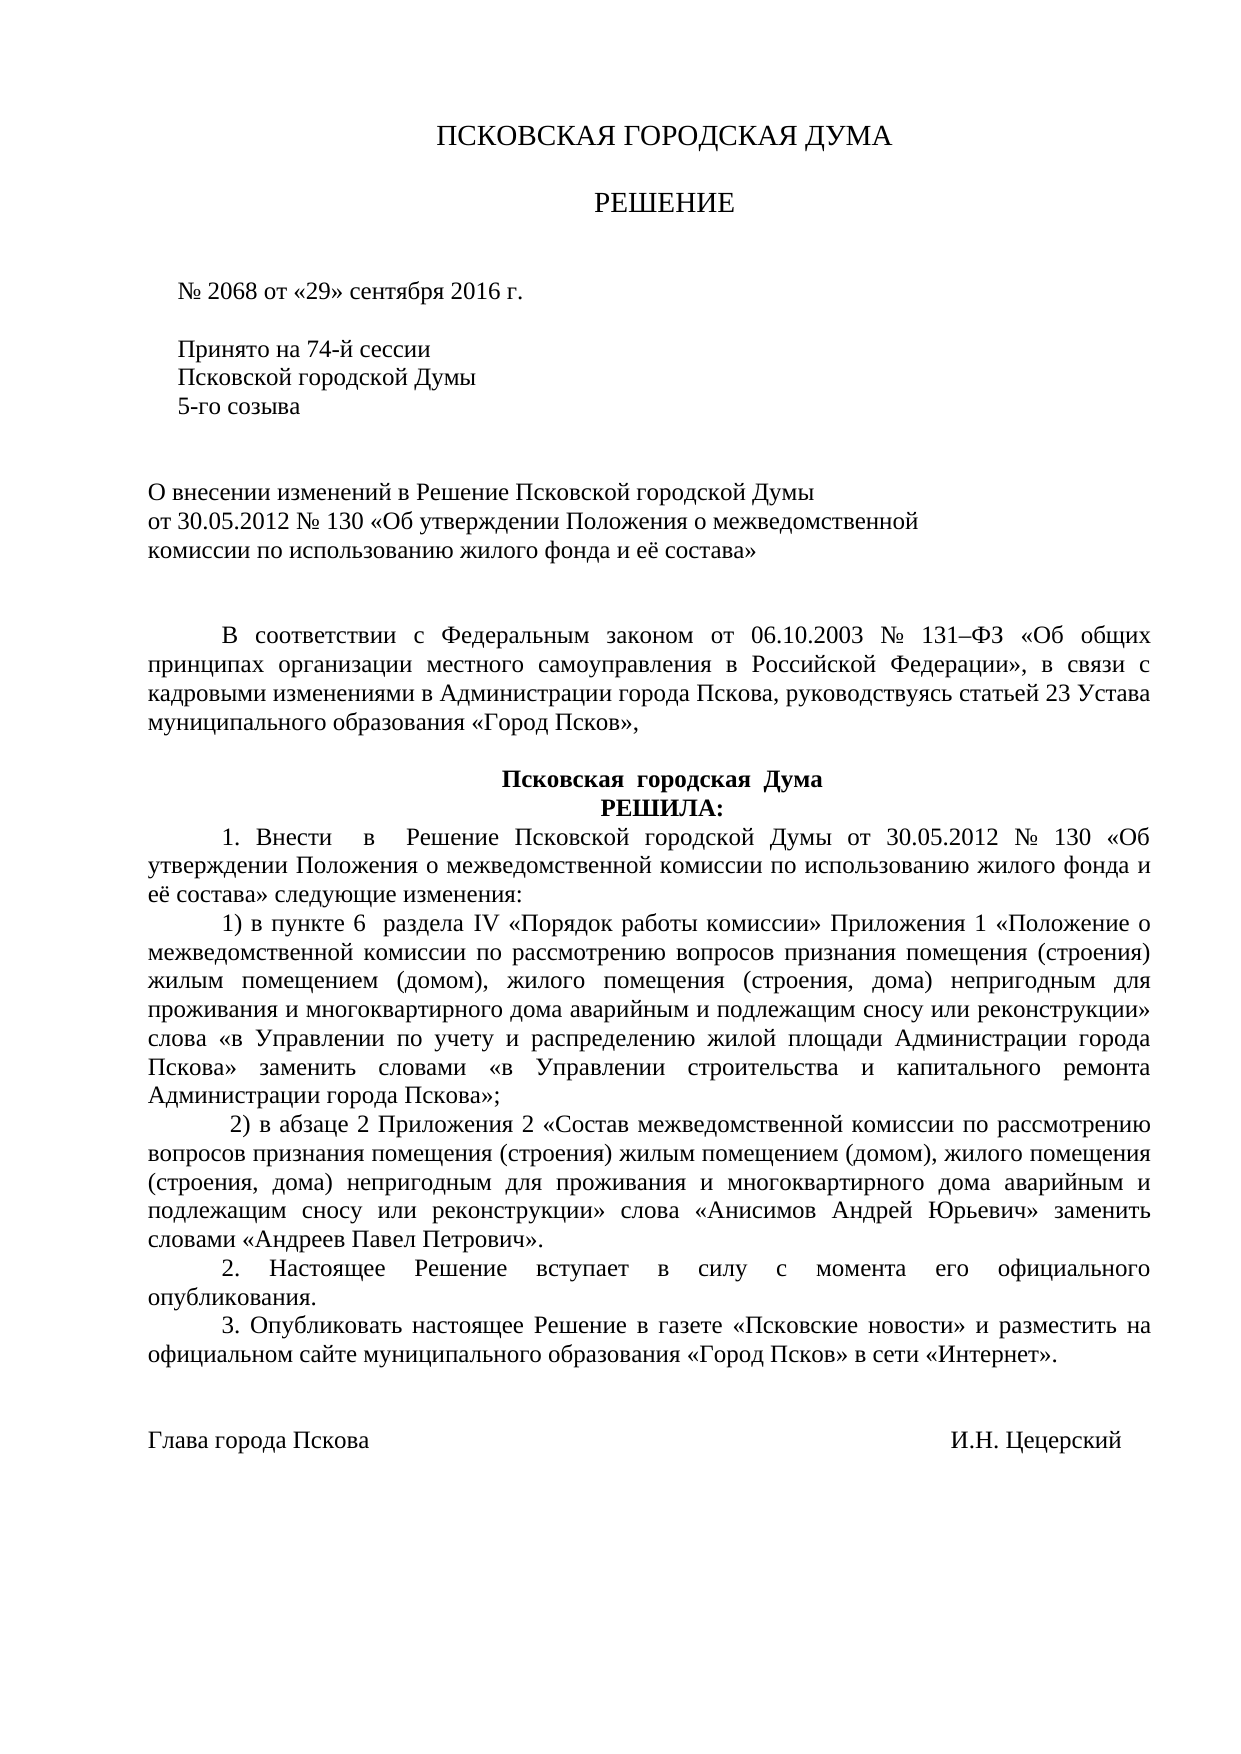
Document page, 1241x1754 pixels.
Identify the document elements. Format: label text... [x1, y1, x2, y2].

text 2) в абзаце 2 Приложения 2 «Состав межведомственной комиссии по рассмотрению вопросов признания помещения (строения) жилым помещением (домом), жилого помещения (строения, дома) непригодным для проживания и многоквартирного дома аварийным и подлежащим сносу или реконструкции» слова «Анисимов Андрей Юрьевич» заменить словами «Андреев Павел Петрович». [148, 1109, 1152, 1253]
text комиссии по использованию жилого фонда и её состава» [148, 535, 1152, 564]
text Принято на 74-й сессии [177, 334, 1152, 362]
text О внесении изменений в Решение Псковской городской Думы [148, 477, 1152, 506]
text Глава города Пскова И.Н. Цецерский [148, 1426, 1152, 1454]
text 1. Внести в Решение Псковской городской Думы от 30.05.2012 № 130 «Об утверждении Положения о межведомственной комиссии по использованию жилого фонда и её состава» следующие изменения: [148, 822, 1152, 908]
text В соответствии с Федеральным законом от 06.10.2003 № 131–ФЗ «Об общих принципах организации местного самоуправления в Российской Федерации», в связи с кадровыми изменениями в Администрации города Пскова, руководствуясь статьей 23 Устава муниципального образования «Город Псков», [148, 621, 1152, 736]
text № 2068 от «29» сентября 2016 г. [177, 276, 1152, 305]
text РЕШИЛА: [177, 793, 1147, 822]
text РЕШЕНИЕ [177, 185, 1152, 219]
text от 30.05.2012 № 130 «Об утверждении Положения о межведомственной [148, 506, 1152, 535]
text 2. Настоящее Решение вступает в силу с момента его официального опубликования. [148, 1253, 1152, 1311]
text Псковская городская Дума [177, 764, 1147, 793]
text 5-го созыва [177, 391, 1152, 420]
text 3. Опубликовать настоящее Решение в газете «Псковские новости» и разместить на официальном сайте муниципального образования «Город Псков» в сети «Интернет». [148, 1311, 1152, 1368]
text ПСКОВСКАЯ ГОРОДСКАЯ ДУМА [177, 118, 1152, 152]
text 1) в пункте 6 раздела IV «Порядок работы комиссии» Приложения 1 «Положение о межведомственной комиссии по рассмотрению вопросов признания помещения (строения) жилым помещением (домом), жилого помещения (строения, дома) непригодным для проживания и многоквартирного дома аварийным и подлежащим сносу или реконструкции» слова «в Управлении по учету и распределению жилой площади Администрации города Пскова» заменить словами «в Управлении строительства и капитального ремонта Администрации города Пскова»; [148, 908, 1152, 1109]
text Псковской городской Думы [177, 362, 1152, 391]
